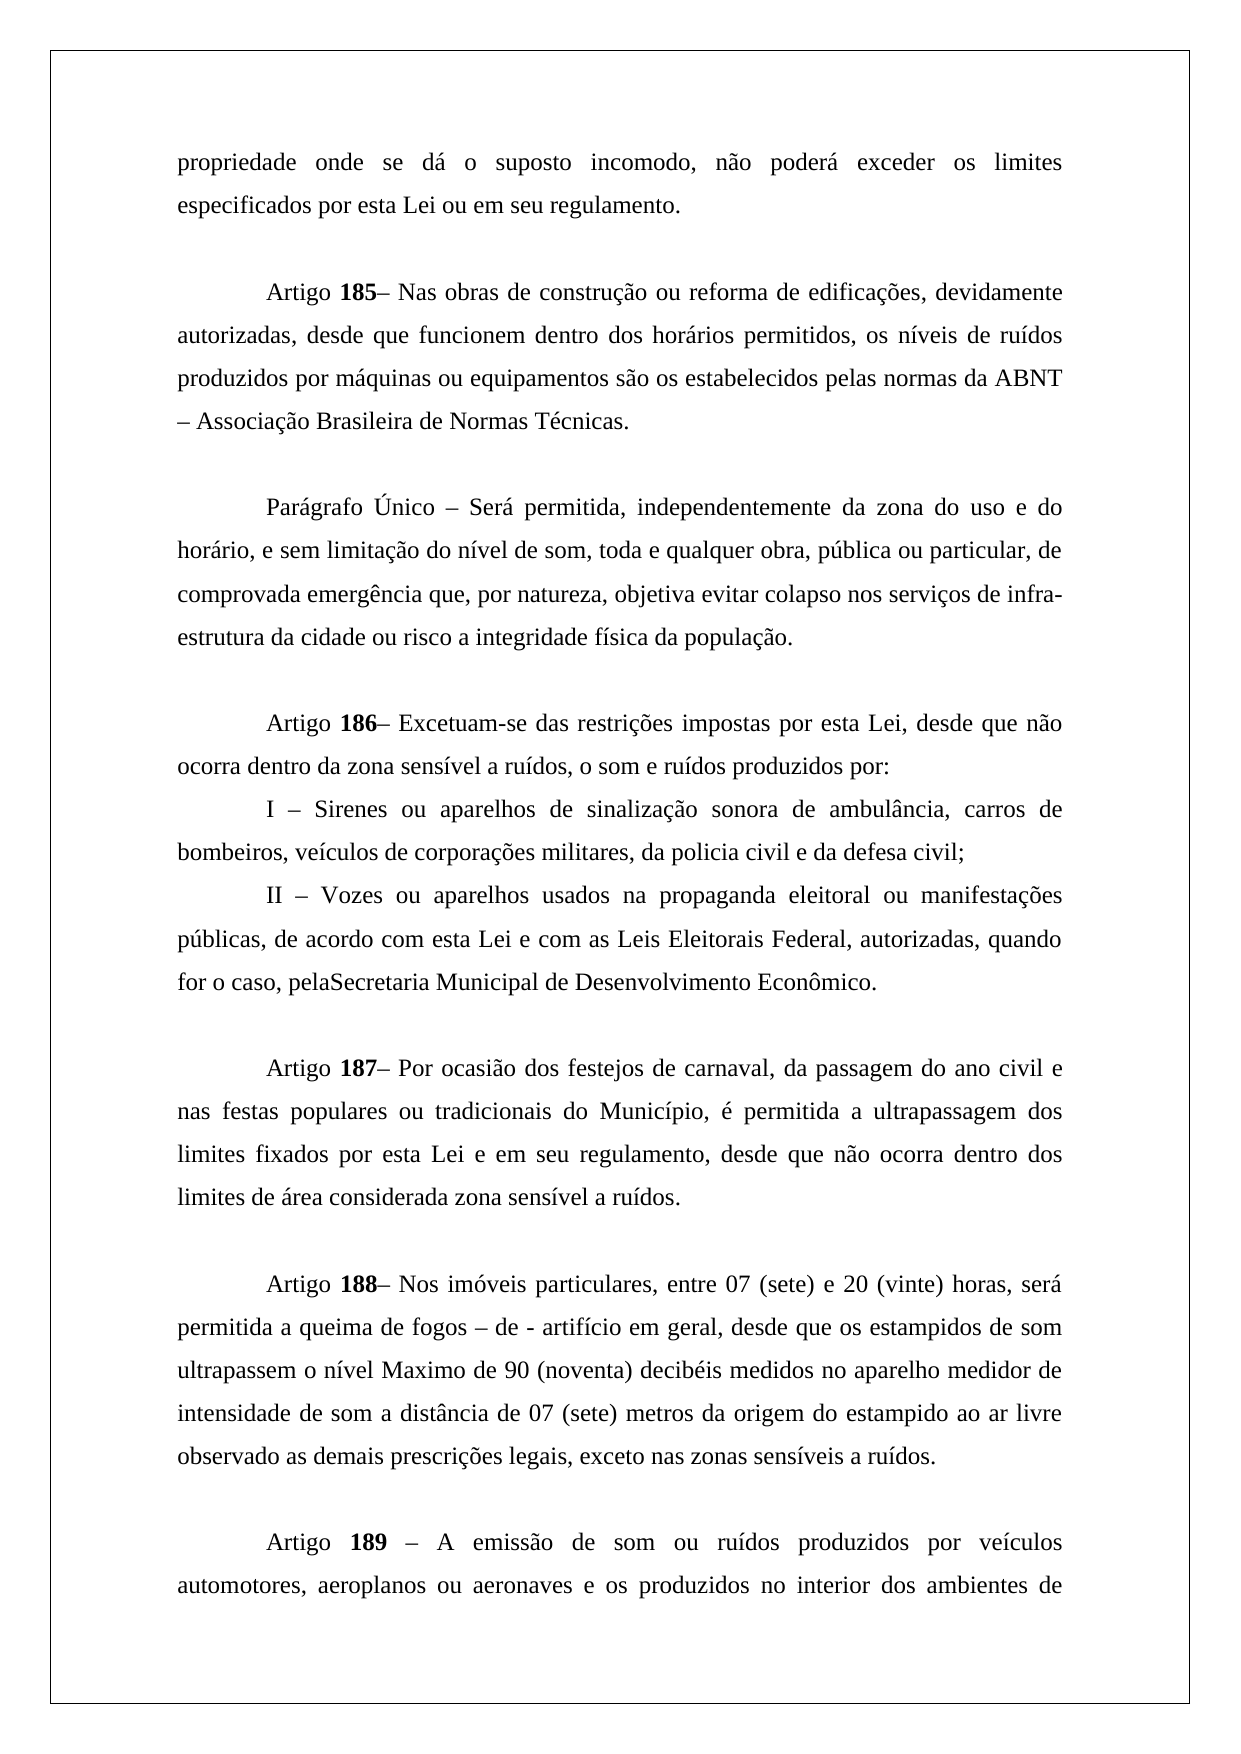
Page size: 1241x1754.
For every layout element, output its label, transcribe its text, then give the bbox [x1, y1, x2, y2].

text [177, 147, 1063, 219]
text Artigo 188– Nos imóveis particulares, entre 07 (sete) e 20 (vinte) horas, será permitida a queima de fogos – de - artifício em geral, desde que os estampidos de som ultrapassem o nível Maximo de 90 (noventa) decibéis medidos no aparelho medidor de intensidade de som a distância de 07 (sete) metros da origem do estampido ao ar livre observado as demais prescrições legais, exceto nas zonas sensíveis a ruídos. [177, 1269, 1063, 1470]
text II – Vozes ou aparelhos usados na propaganda eleitoral ou manifestações públicas, de acordo com esta Lei e com as Leis Eleitorais Federal, autorizadas, quando for o caso, pelaSecretaria Municipal de Desenvolvimento Econômico. [177, 881, 1063, 996]
text Artigo 187– Por ocasião dos festejos de carnaval, da passagem do ano civil e nas festas populares ou tradicionais do Município, é permitida a ultrapassagem dos limites fixados por esta Lei e em seu regulamento, desde que não ocorra dentro dos limites de área considerada zona sensível a ruídos. [177, 1053, 1063, 1211]
text Artigo 186– Excetuam-se das restrições impostas por esta Lei, desde que não ocorra dentro da zona sensível a ruídos, o som e ruídos produzidos por: [177, 708, 1063, 780]
text Artigo 185– Nas obras de construção ou reforma de edificações, devidamente autorizadas, desde que funcionem dentro dos horários permitidos, os níveis de ruídos produzidos por máquinas ou equipamentos são os estabelecidos pelas normas da ABNT – Associação Brasileira de Normas Técnicas. [177, 277, 1063, 435]
text Parágrafo Único – Será permitida, independentemente da zona do uso e do horário, e sem limitação do nível de som, toda e qualquer obra, pública ou particular, de comprovada emergência que, por natureza, objetiva evitar colapso nos serviços de infra-estrutura da cidade ou risco a integridade física da população. [177, 492, 1063, 651]
text I – Sirenes ou aparelhos de sinalização sonora de ambulância, carros de bombeiros, veículos de corporações militares, da policia civil e da defesa civil; [177, 794, 1063, 866]
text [177, 1527, 1063, 1599]
